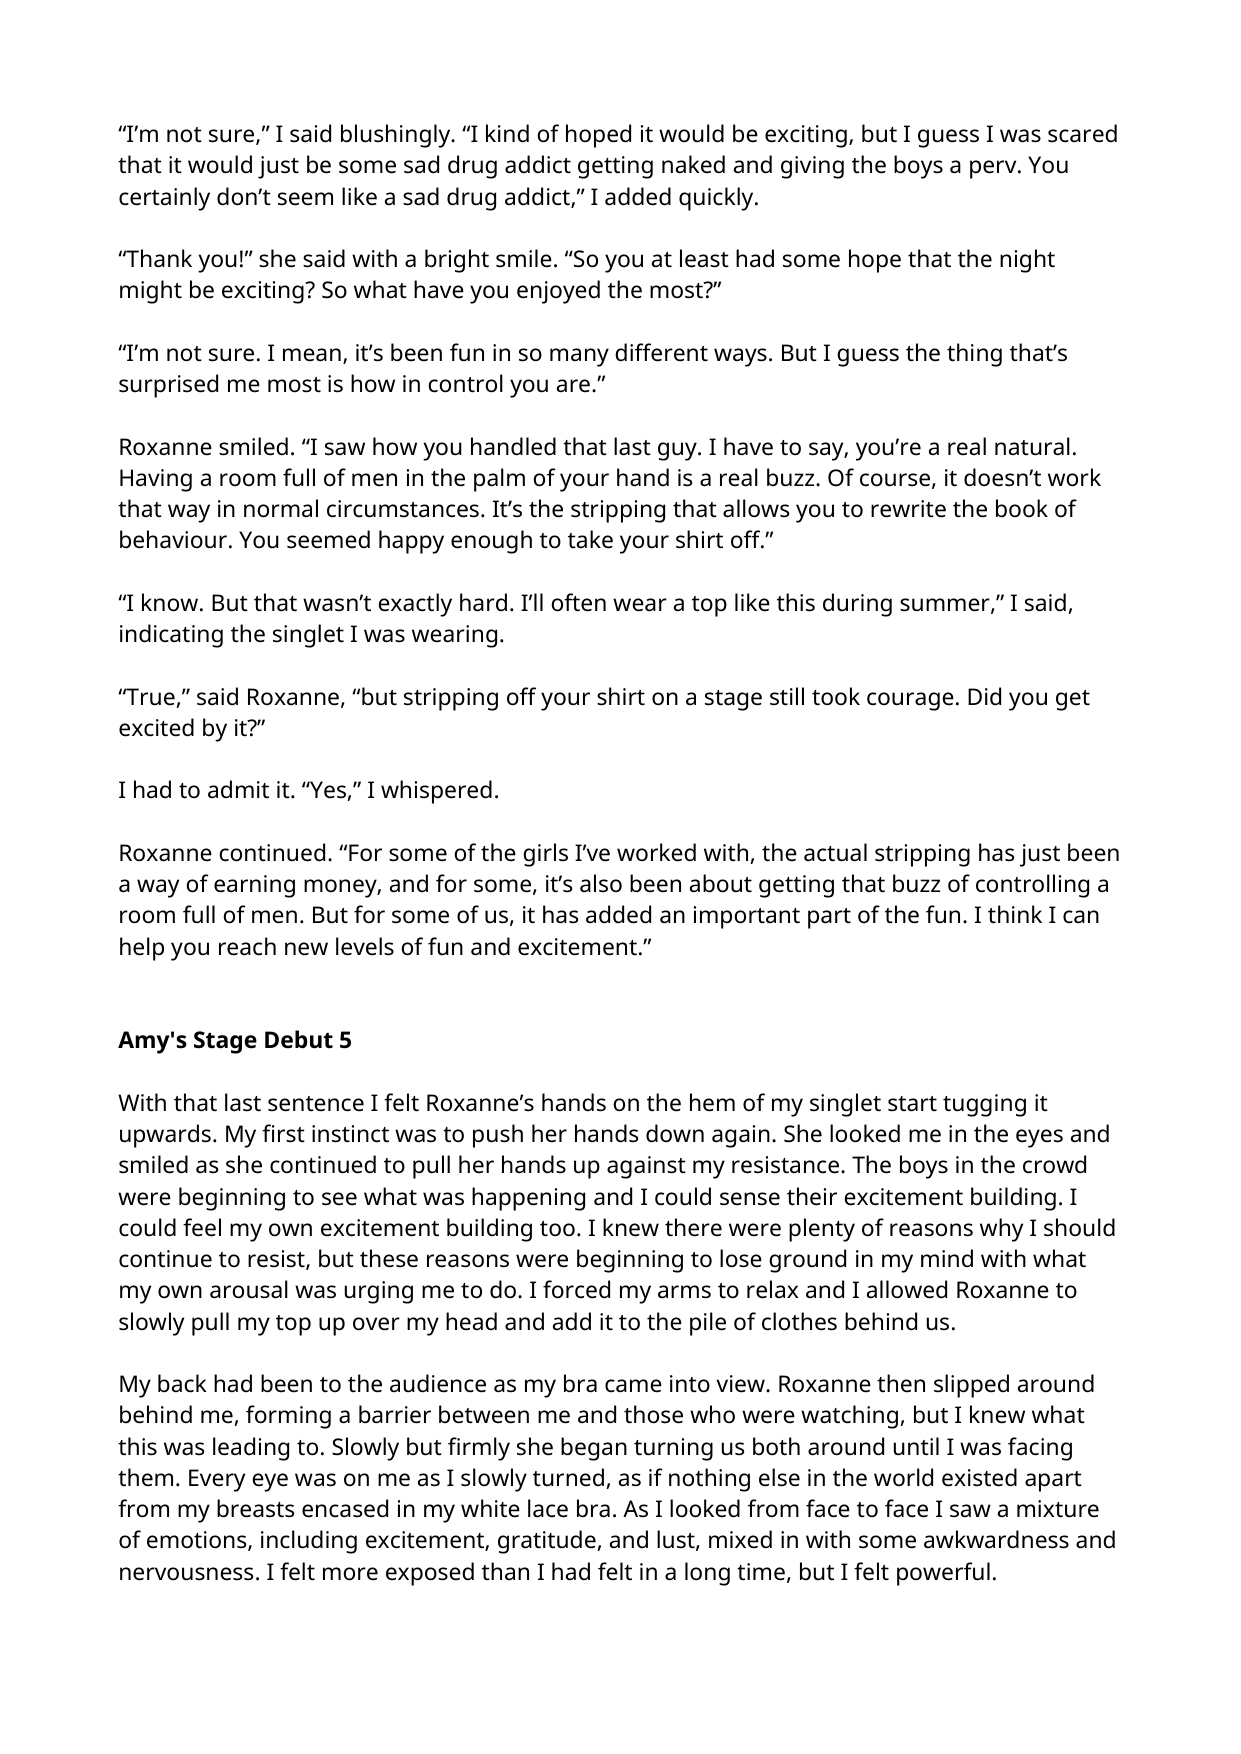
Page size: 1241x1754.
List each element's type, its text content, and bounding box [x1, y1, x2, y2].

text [118, 118, 1122, 962]
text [118, 1087, 1122, 1618]
text Amy's Stage Debut 5 [118, 1024, 1122, 1056]
